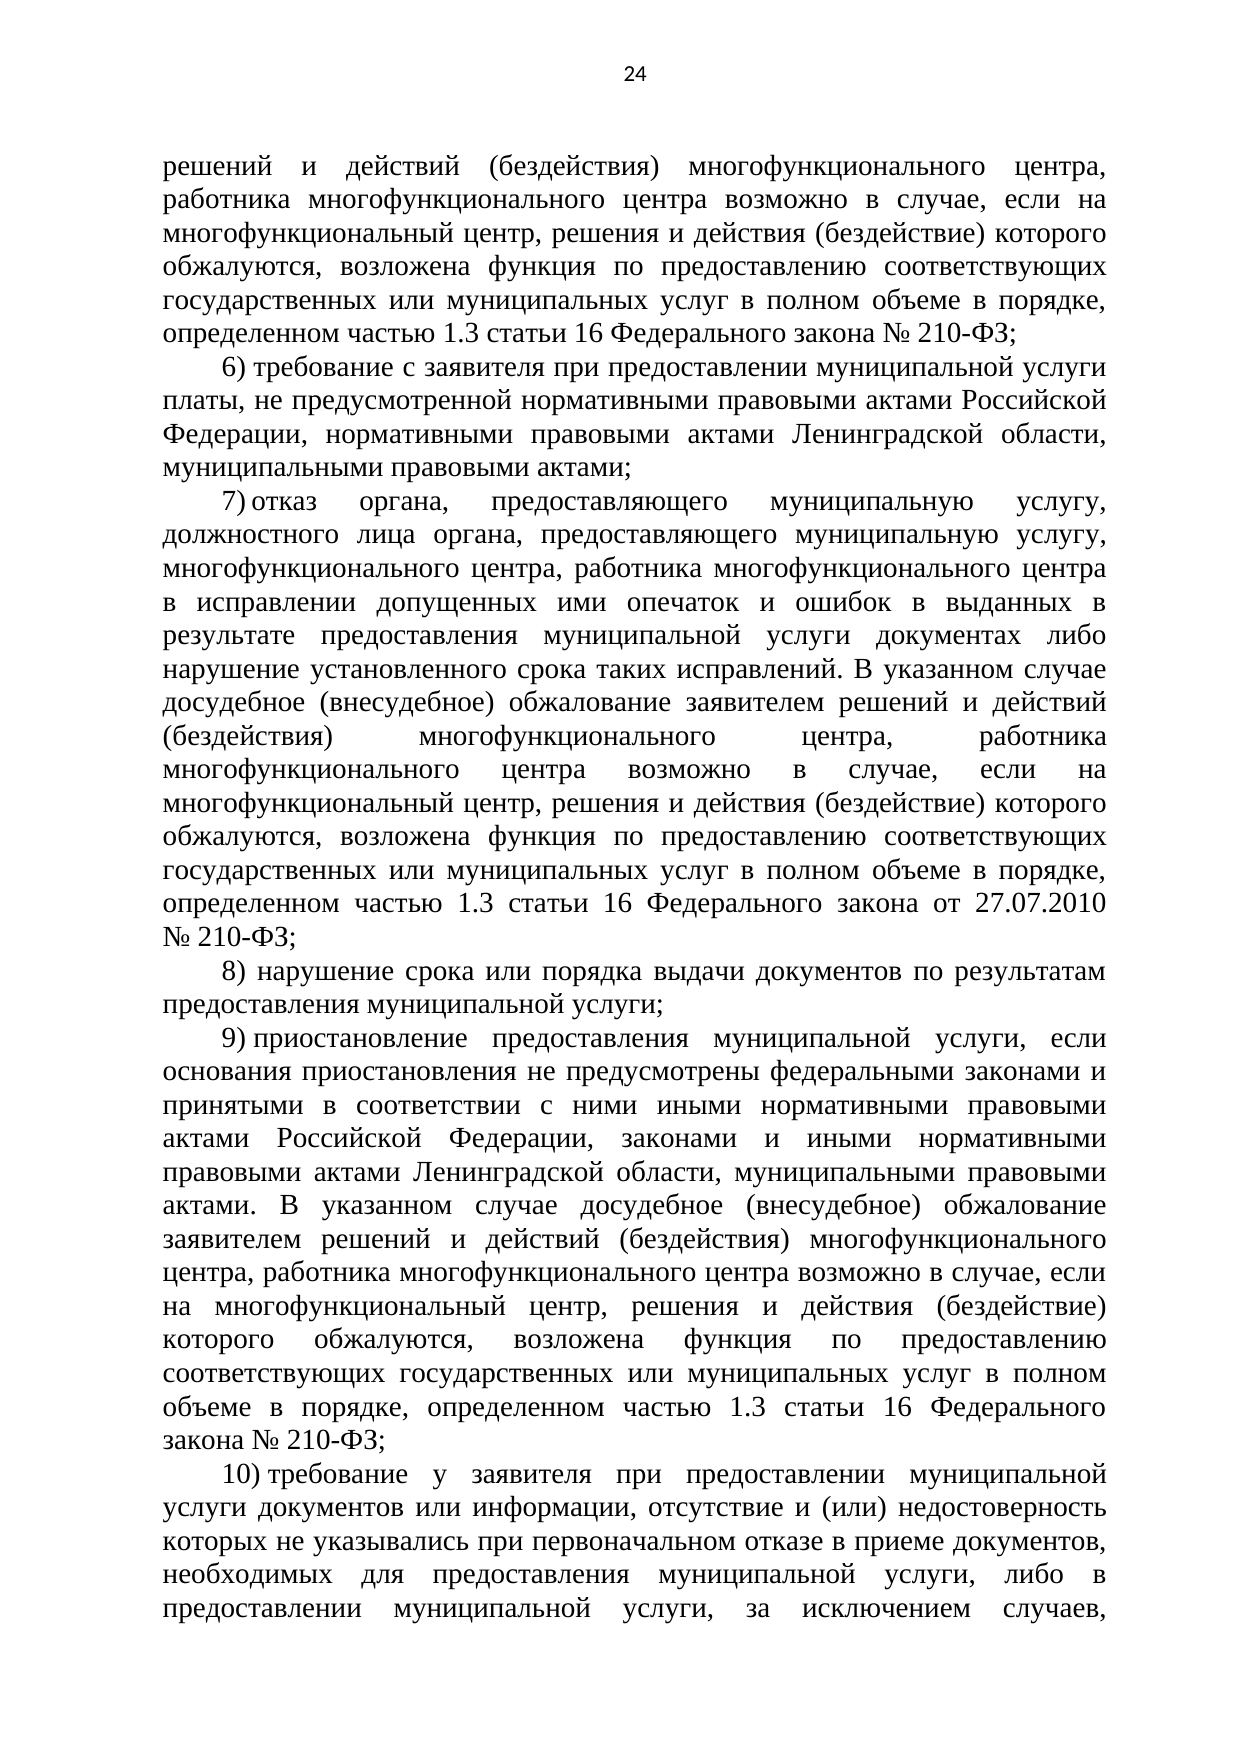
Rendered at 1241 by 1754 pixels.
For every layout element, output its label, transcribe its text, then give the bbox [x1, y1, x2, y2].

text 9) приостановление предоставления муниципальной услуги, если основания приостановления не предусмотрены федеральными законами и принятыми в соответствии с ними иными нормативными правовыми актами Российской Федерации, законами и иными нормативными правовыми актами Ленинградской области, муниципальными правовыми актами. В указанном случае досудебное (внесудебное) обжалование заявителем решений и действий (бездействия) многофункционального центра, работника многофункционального центра возможно в случае, если на многофункциональный центр, решения и действия (бездействие) которого обжалуются, возложена функция по предоставлению соответствующих государственных или муниципальных услуг в полном объеме в порядке, определенном частью 1.3 статьи 16 Федерального закона № 210-ФЗ; [162, 1020, 1107, 1456]
text 8) нарушение срока или порядка выдачи документов по результатам предоставления муниципальной услуги; [162, 953, 1107, 1020]
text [162, 148, 1107, 349]
text 6) требование с заявителя при предоставлении муниципальной услуги платы, не предусмотренной нормативными правовыми актами Российской Федерации, нормативными правовыми актами Ленинградской области, муниципальными правовыми актами; [162, 349, 1107, 483]
text 7) отказ органа, предоставляющего муниципальную услугу, должностного лица органа, предоставляющего муниципальную услугу, многофункционального центра, работника многофункционального центра в исправлении допущенных ими опечаток и ошибок в выданных в результате предоставления муниципальной услуги документах либо нарушение установленного срока таких исправлений. В указанном случае досудебное (внесудебное) обжалование заявителем решений и действий (бездействия) многофункционального центра, работника многофункционального центра возможно в случае, если на многофункциональный центр, решения и действия (бездействие) которого обжалуются, возложена функция по предоставлению соответствующих государственных или муниципальных услуг в полном объеме в порядке, определенном частью 1.3 статьи 16 Федерального закона от 27.07.2010 № 210-ФЗ; [162, 483, 1107, 953]
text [162, 1456, 1107, 1623]
